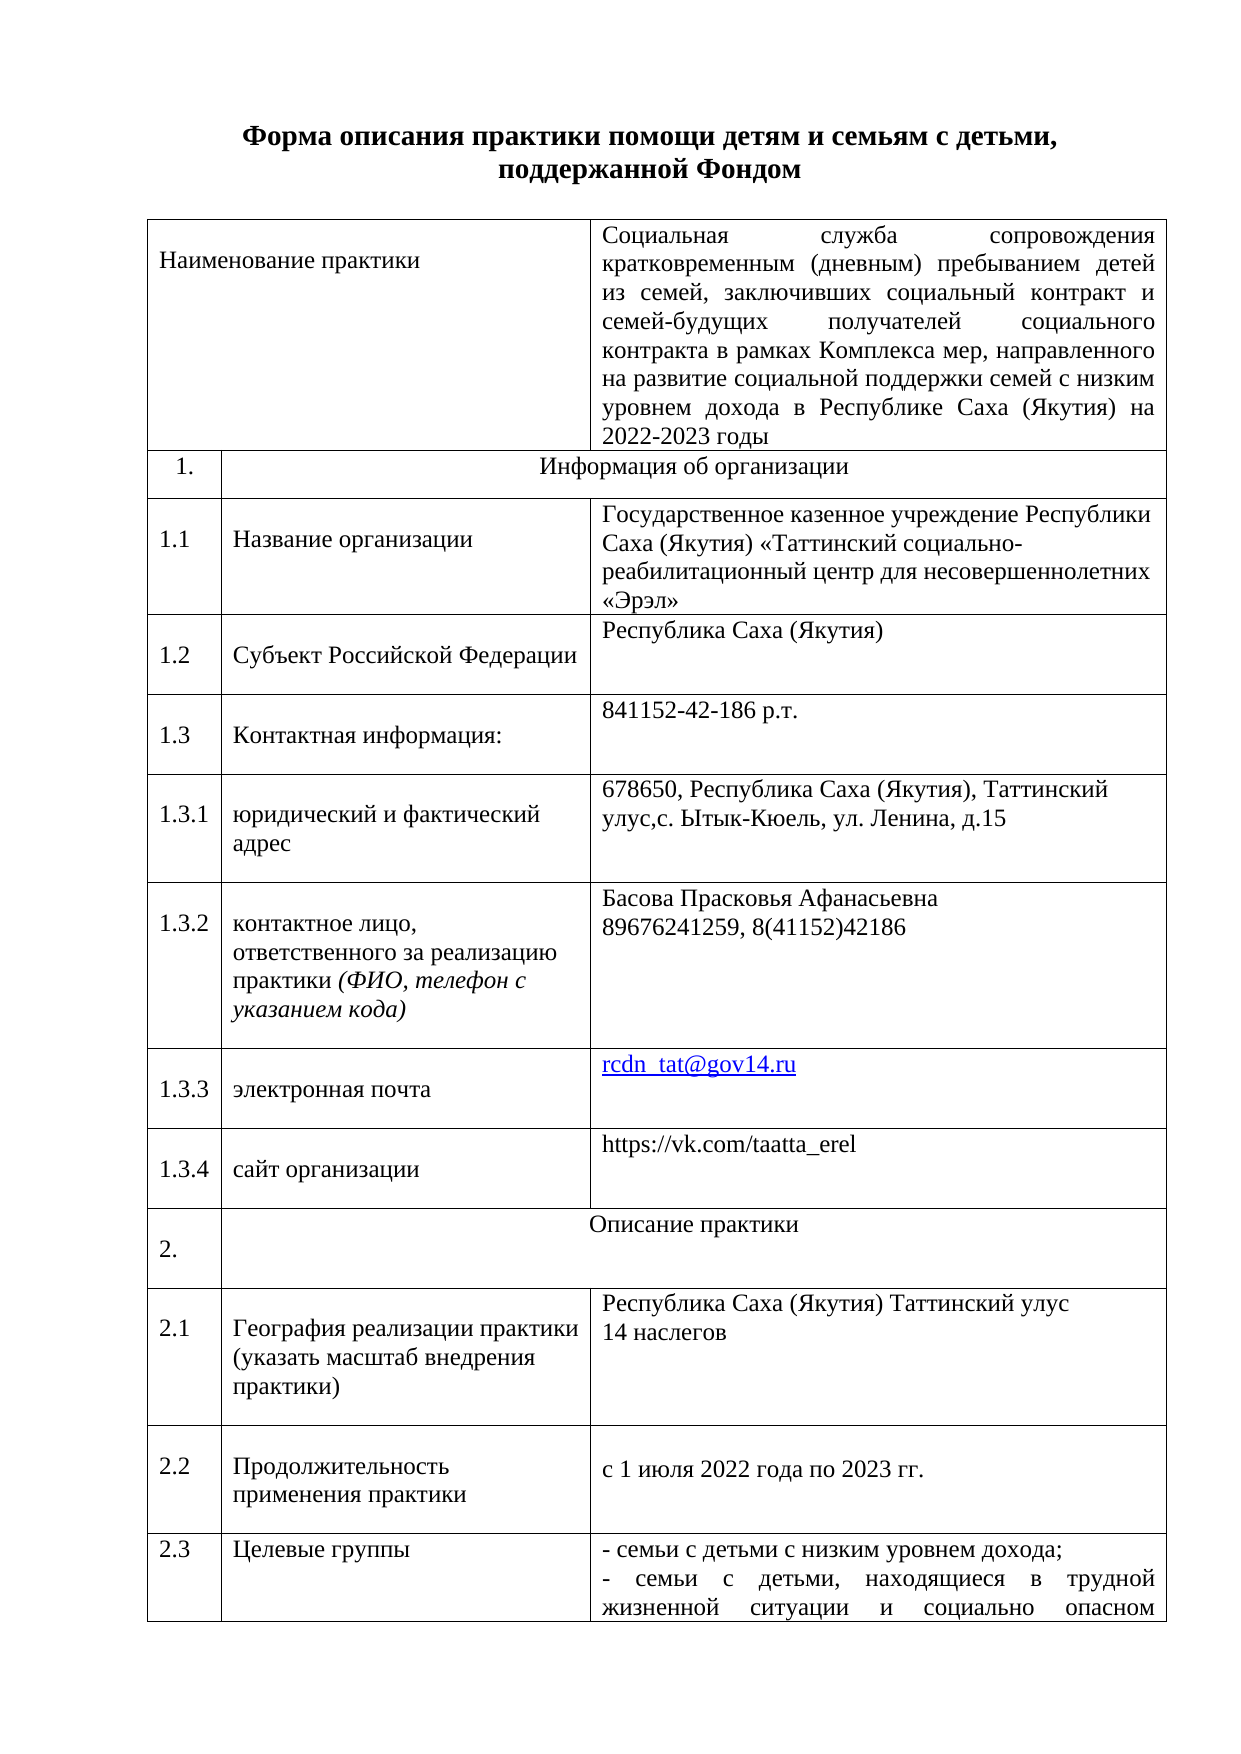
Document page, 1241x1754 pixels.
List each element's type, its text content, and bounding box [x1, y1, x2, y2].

table_cell 1.3.1 [148, 775, 221, 882]
table_cell География реализации практики (указать масштаб внедрения практики) [222, 1289, 590, 1425]
table_header Наименование практики [148, 220, 590, 450]
table_cell 1.3.4 [148, 1129, 221, 1208]
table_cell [591, 1534, 1166, 1621]
table_cell 1.1 [148, 499, 221, 614]
table_cell 1.3 [148, 695, 221, 773]
table_cell 2.1 [148, 1289, 221, 1425]
table_cell 841152-42-186 р.т. [591, 695, 1166, 773]
table_cell 1.2 [148, 615, 221, 694]
table_cell 1.3.3 [148, 1049, 221, 1128]
table_cell https://vk.com/taatta_erel [591, 1129, 1166, 1208]
table_cell юридический и фактический адрес [222, 775, 590, 882]
table_cell Субъект Российской Федерации [222, 615, 590, 694]
table_cell rcdn_tat@gov14.ru [591, 1049, 1166, 1128]
table_cell 2.3 [148, 1534, 221, 1621]
table_header Социальная служба сопровождения кратковременным (дневным) пребыванием детей из семей, заключивших социальный контракт и семей-будущих получателей социального контракта в рамках Комплекса мер, направленного на развитие социальной поддержки семей с низким уровнем дохода в Республике Саха (Якутия) на 2022-2023 годы [591, 220, 1166, 450]
table_cell Государственное казенное учреждение Республики Саха (Якутия) «Таттинский социально-реабилитационный центр для несовершеннолетних «Эрэл» [591, 499, 1166, 614]
table_cell с 1 июля 2022 года по 2023 гг. [591, 1426, 1166, 1533]
table_cell 1.3.2 [148, 883, 221, 1048]
table_cell Басова Прасковья Афанасьевна 89676241259, 8(41152)42186 [591, 883, 1166, 1048]
table_cell Контактная информация: [222, 695, 590, 773]
table_cell Продолжительность применения практики [222, 1426, 590, 1533]
table_cell Целевые группы [222, 1534, 590, 1621]
table_cell электронная почта [222, 1049, 590, 1128]
text Форма описания практики помощи детям и семьям с детьми, поддержанной Фондом [148, 118, 1152, 185]
table_cell 2. [148, 1209, 221, 1287]
table_cell контактное лицо, ответственного за реализацию практики (ФИО, телефон с указанием кода) [222, 883, 590, 1048]
table_cell Республика Саха (Якутия) Таттинский улус 14 наслегов [591, 1289, 1166, 1425]
table_cell Название организации [222, 499, 590, 614]
table_cell Описание практики [222, 1209, 1166, 1287]
table_cell сайт организации [222, 1129, 590, 1208]
table_cell Информация об организации [222, 451, 1166, 498]
table_cell 1. [148, 451, 221, 498]
table_cell 678650, Республика Саха (Якутия), Таттинский улус,с. Ытык-Кюель, ул. Ленина, д.15 [591, 775, 1166, 882]
table_cell Республика Саха (Якутия) [591, 615, 1166, 694]
table_cell 2.2 [148, 1426, 221, 1533]
